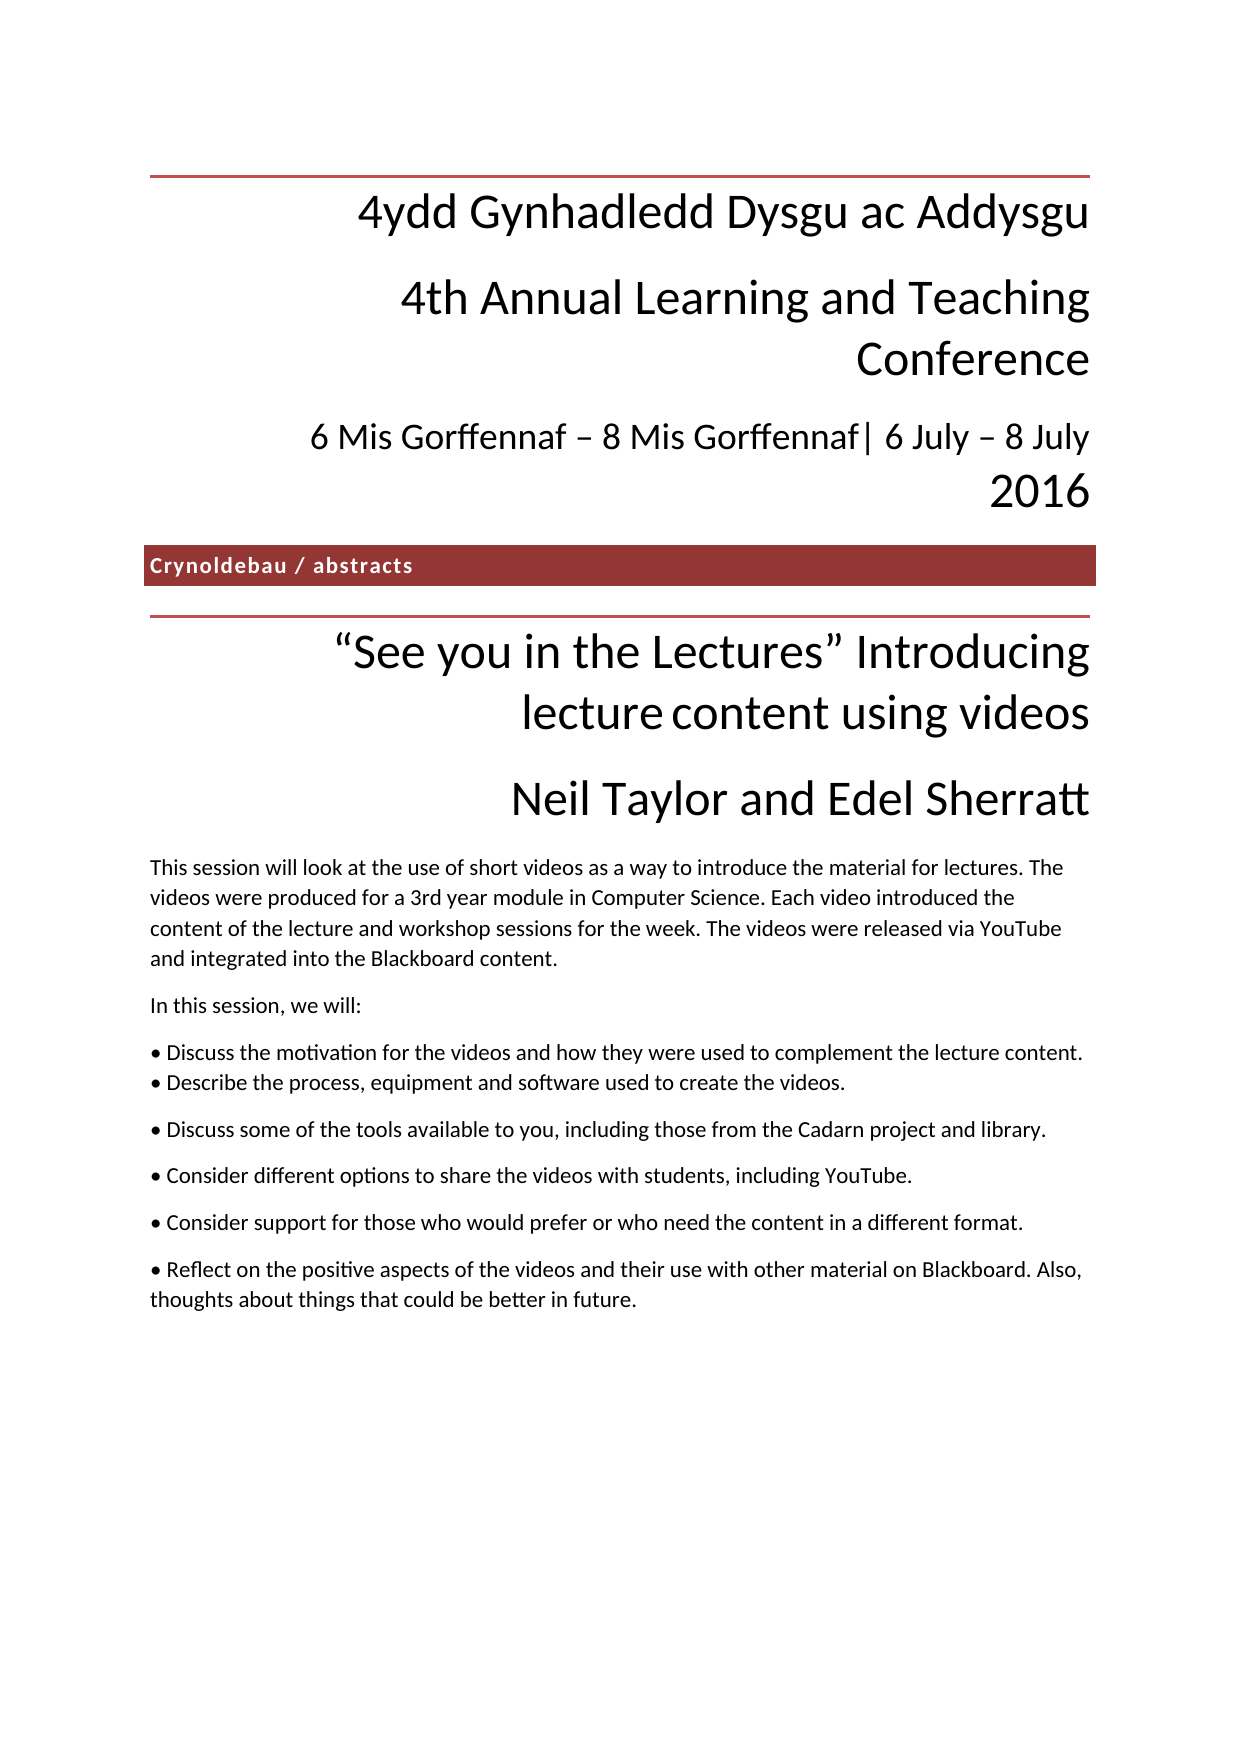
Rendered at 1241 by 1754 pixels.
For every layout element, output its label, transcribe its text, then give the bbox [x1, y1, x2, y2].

text • Consider different options to share the videos with students, including YouTube. [150, 1162, 1090, 1189]
text • Consider support for those who would prefer or who need the content in a different format. [150, 1208, 1090, 1236]
text • Discuss some of the tools available to you, including those from the Cadarn project and library. [150, 1115, 1090, 1143]
title Neil Taylor and Edel Sherratt [150, 762, 1090, 828]
text In this session, we will: [150, 991, 1090, 1019]
title “See you in the Lectures” Introducing lecture content using videos [150, 618, 1090, 742]
subtitle Crynoldebau / abstracts [150, 551, 1090, 579]
title 6 Mis Gorffennaf – 8 Mis Gorffennaf| 6 July – 8 July 2016 [150, 408, 1090, 520]
title 4ydd Gynhadledd Dysgu ac Addysgu [150, 178, 1090, 241]
text • Discuss the motivation for the videos and how they were used to complement the lecture content. • Describe the process, equipment and software used to create the videos. [150, 1038, 1090, 1096]
text This session will look at the use of short videos as a way to introduce the material for lectures. The videos were produced for a 3rd year module in Computer Science. Each video introduced the content of the lecture and workshop sessions for the week. The videos were released via YouTube and integrated into the Blackboard content. [150, 853, 1090, 972]
text • Reflect on the positive aspects of the videos and their use with other material on Blackboard. Also, thoughts about things that could be better in future. [150, 1255, 1090, 1313]
title 4th Annual Learning and Teaching Conference [150, 261, 1090, 388]
